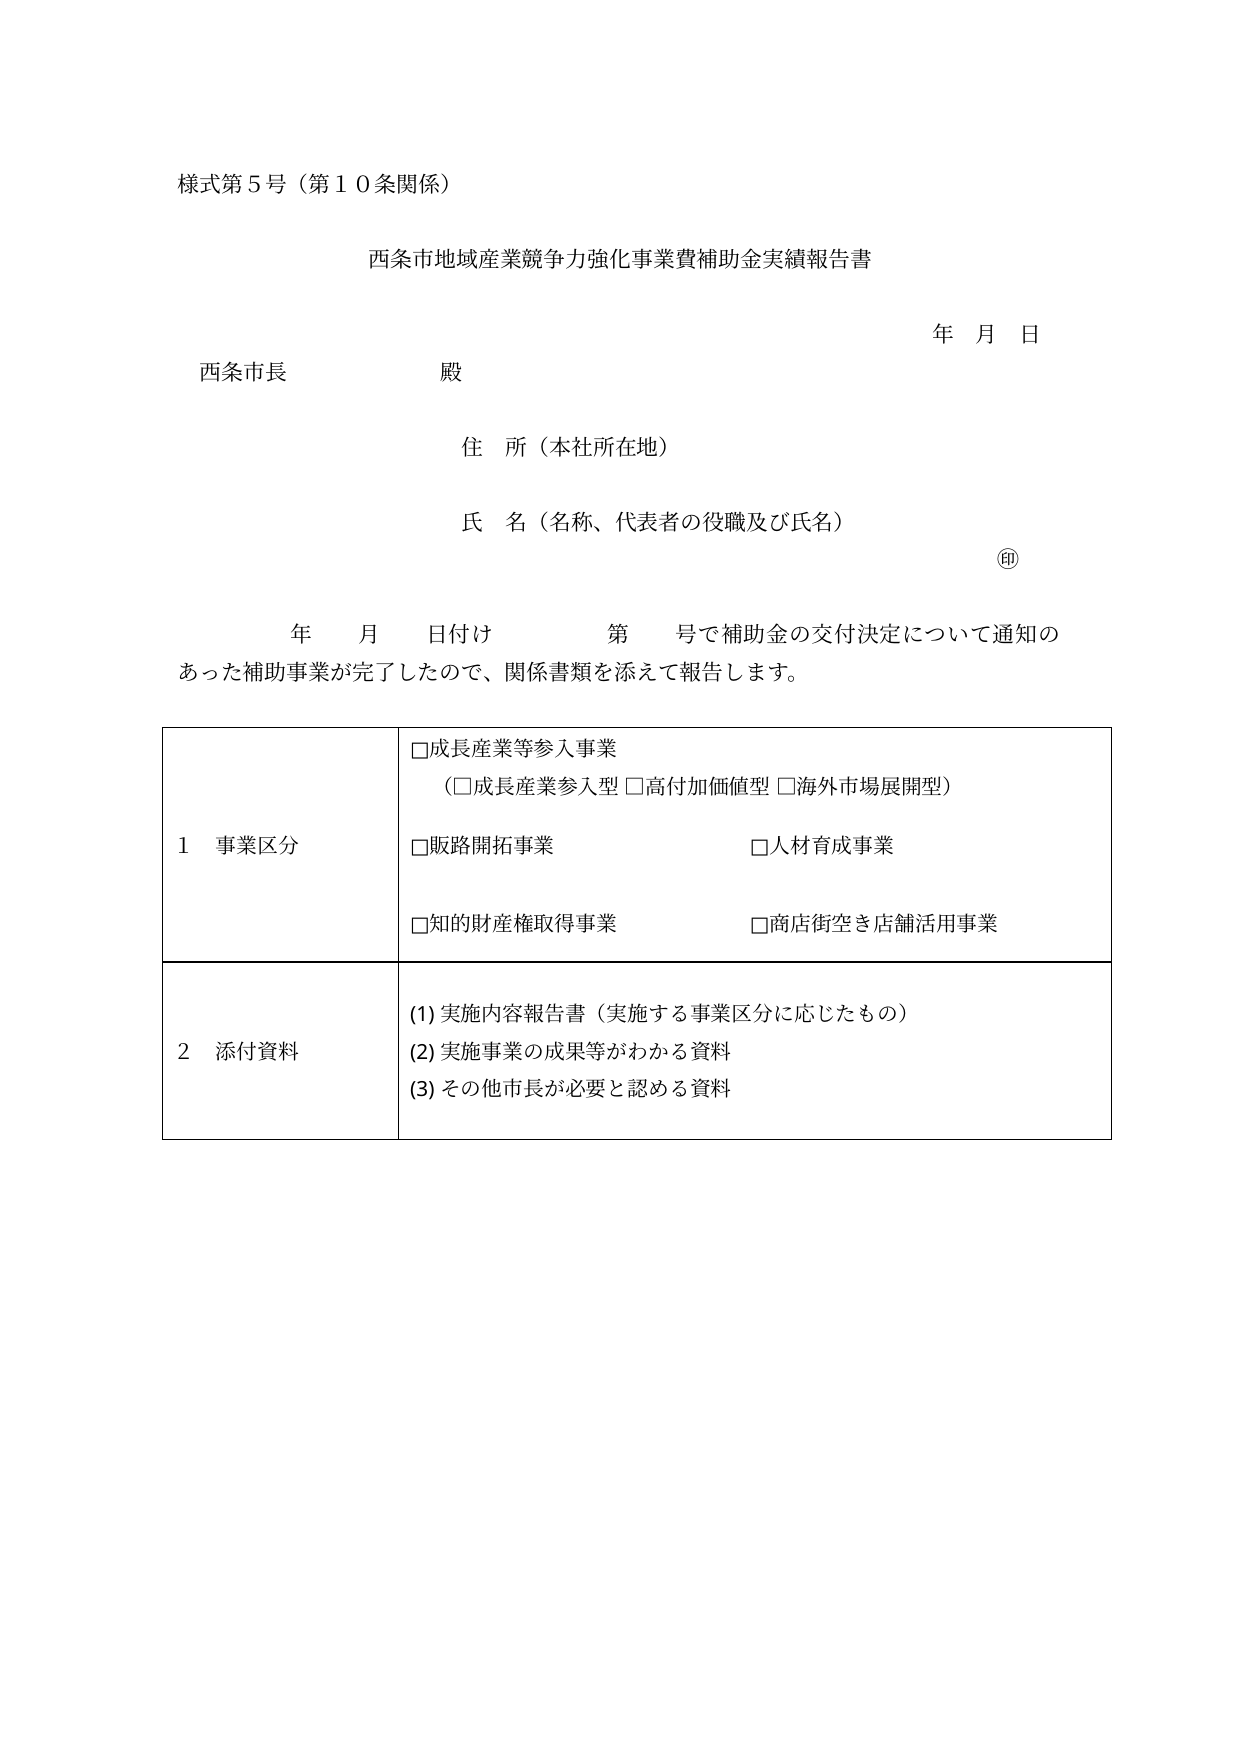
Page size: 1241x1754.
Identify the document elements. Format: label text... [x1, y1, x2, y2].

table_cell ２ 添付資料 [163, 963, 398, 1139]
text 西条市地域産業競争力強化事業費補助金実績報告書 [177, 239, 1063, 277]
text 年 月 日 [177, 314, 1041, 352]
table_header □成長産業等参入事業 （□成長産業参入型 □高付加価値型 □海外市場展開型） [399, 728, 1111, 805]
text 住 所（本社所在地） [462, 427, 1063, 464]
table_header １ 事業区分 [163, 728, 398, 961]
table_cell □人材育成事業 [738, 805, 1111, 883]
text 西条市長 殿 [199, 352, 1063, 389]
table_cell □販路開拓事業 [399, 805, 738, 883]
text ㊞ [177, 539, 1019, 577]
text 氏 名（名称、代表者の役職及び氏名） [462, 502, 1063, 539]
table_cell □知的財産権取得事業 [399, 883, 738, 961]
table_cell (1) 実施内容報告書（実施する事業区分に応じたもの） (2) 実施事業の成果等がわかる資料 (3) その他市長が必要と認める資料 [399, 963, 1111, 1139]
text 年 月 日付け 第 号で補助金の交付決定について通知のあった補助事業が完了したので、関係書類を添えて報告します。 [177, 614, 1063, 689]
table_cell □商店街空き店舗活用事業 [738, 883, 1111, 961]
text 様式第５号（第１０条関係） [177, 164, 1063, 202]
